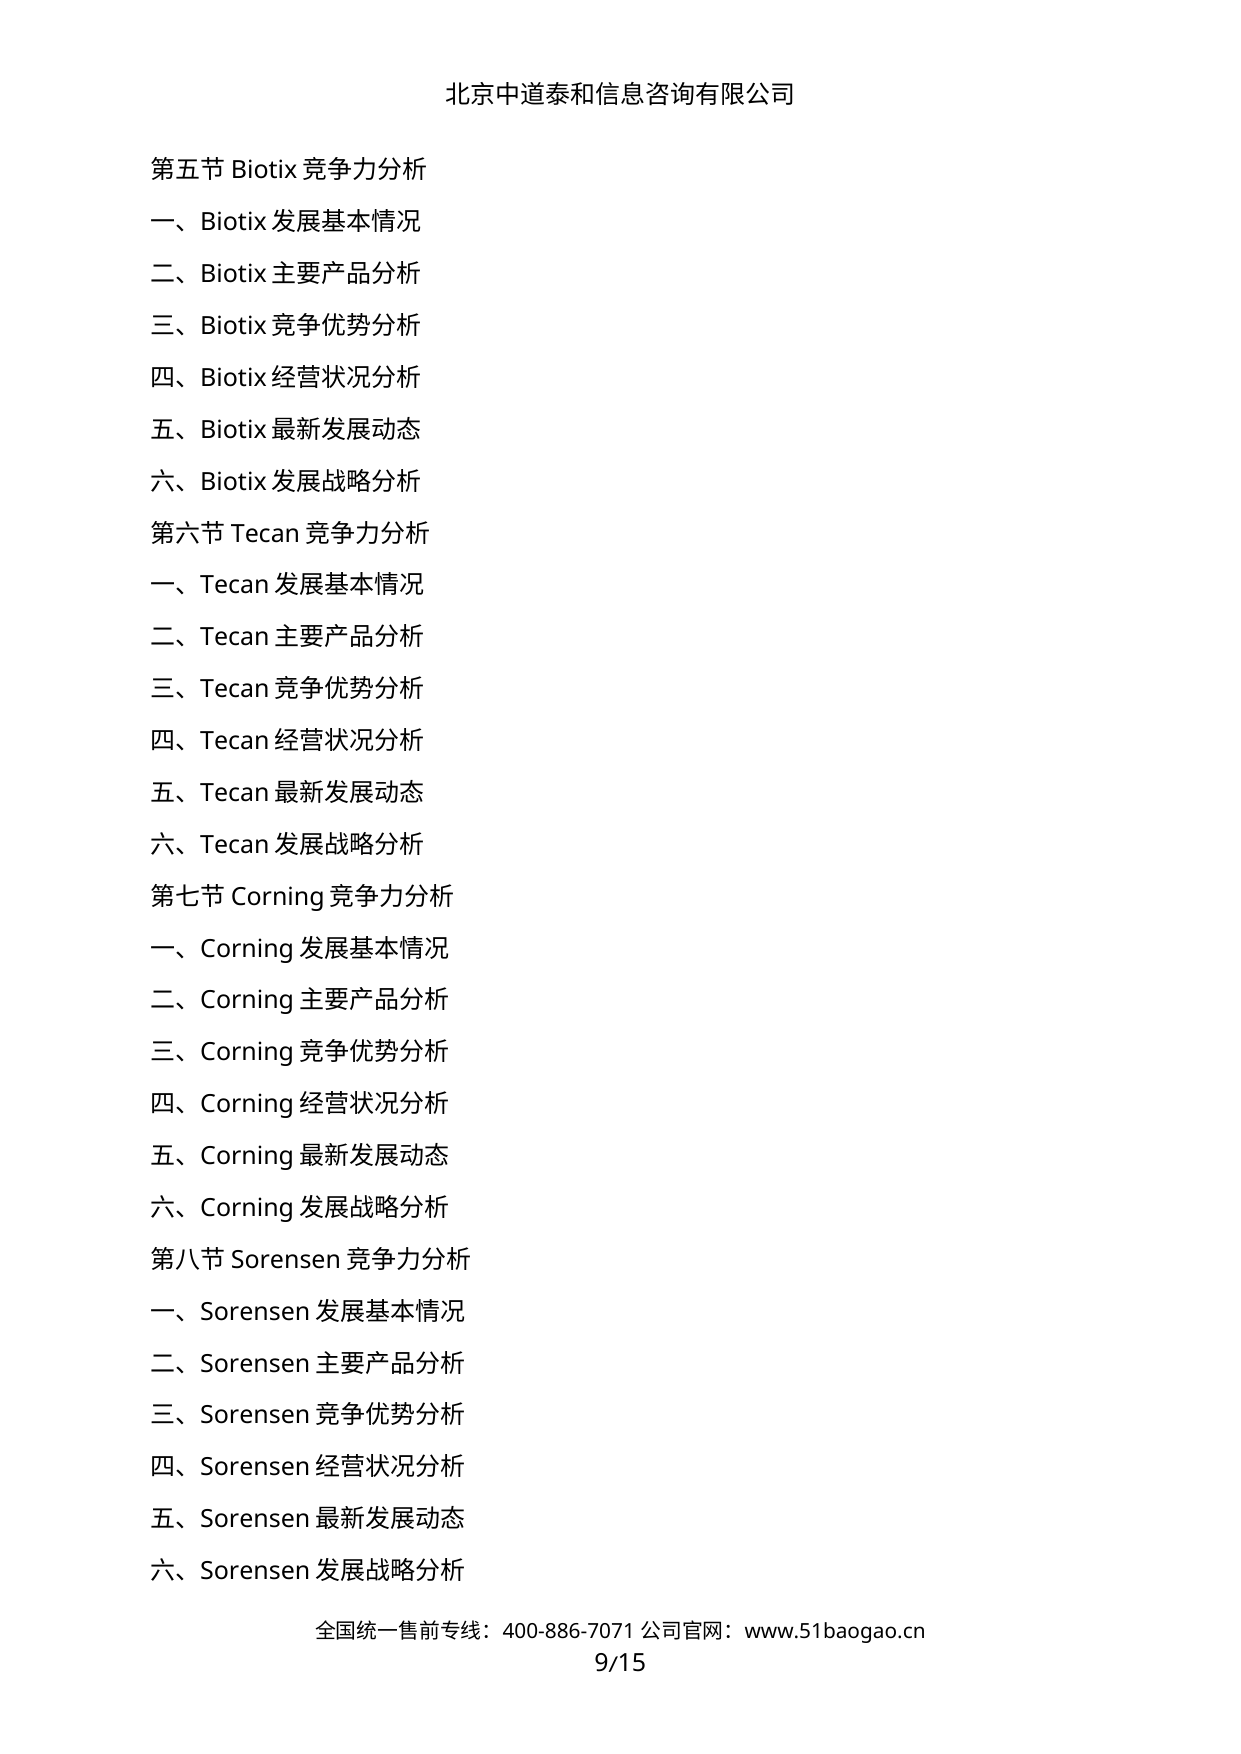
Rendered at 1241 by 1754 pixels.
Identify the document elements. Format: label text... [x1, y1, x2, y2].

text 一、Biotix发展基本情况 [150, 202, 1090, 238]
text 六、Sorensen发展战略分析 [150, 1551, 1090, 1587]
text 三、Corning竞争优势分析 [150, 1032, 1090, 1068]
text 三、Sorensen竞争优势分析 [150, 1395, 1090, 1431]
text 四、Sorensen经营状况分析 [150, 1447, 1090, 1483]
text 二、Tecan主要产品分析 [150, 617, 1090, 653]
text 六、Tecan发展战略分析 [150, 824, 1090, 861]
text 一、Sorensen发展基本情况 [150, 1291, 1090, 1327]
text 五、Sorensen最新发展动态 [150, 1499, 1090, 1535]
text 一、Corning发展基本情况 [150, 928, 1090, 964]
text 五、Tecan最新发展动态 [150, 772, 1090, 809]
text 四、Biotix经营状况分析 [150, 357, 1090, 394]
text 三、Biotix竞争优势分析 [150, 306, 1090, 342]
text 一、Tecan发展基本情况 [150, 565, 1090, 601]
text 六、Biotix发展战略分析 [150, 461, 1090, 497]
text 五、Corning最新发展动态 [150, 1136, 1090, 1172]
text 第五节 Biotix竞争力分析 [150, 150, 1090, 186]
text 六、Corning发展战略分析 [150, 1187, 1090, 1224]
text 二、Corning主要产品分析 [150, 980, 1090, 1016]
text 二、Sorensen主要产品分析 [150, 1343, 1090, 1379]
text 五、Biotix最新发展动态 [150, 409, 1090, 446]
text 第六节 Tecan竞争力分析 [150, 513, 1090, 549]
text 四、Corning经营状况分析 [150, 1084, 1090, 1120]
text 四、Tecan经营状况分析 [150, 721, 1090, 757]
text 二、Biotix主要产品分析 [150, 254, 1090, 290]
text 三、Tecan竞争优势分析 [150, 669, 1090, 705]
text 第七节 Corning竞争力分析 [150, 876, 1090, 912]
text 第八节 Sorensen竞争力分析 [150, 1239, 1090, 1276]
